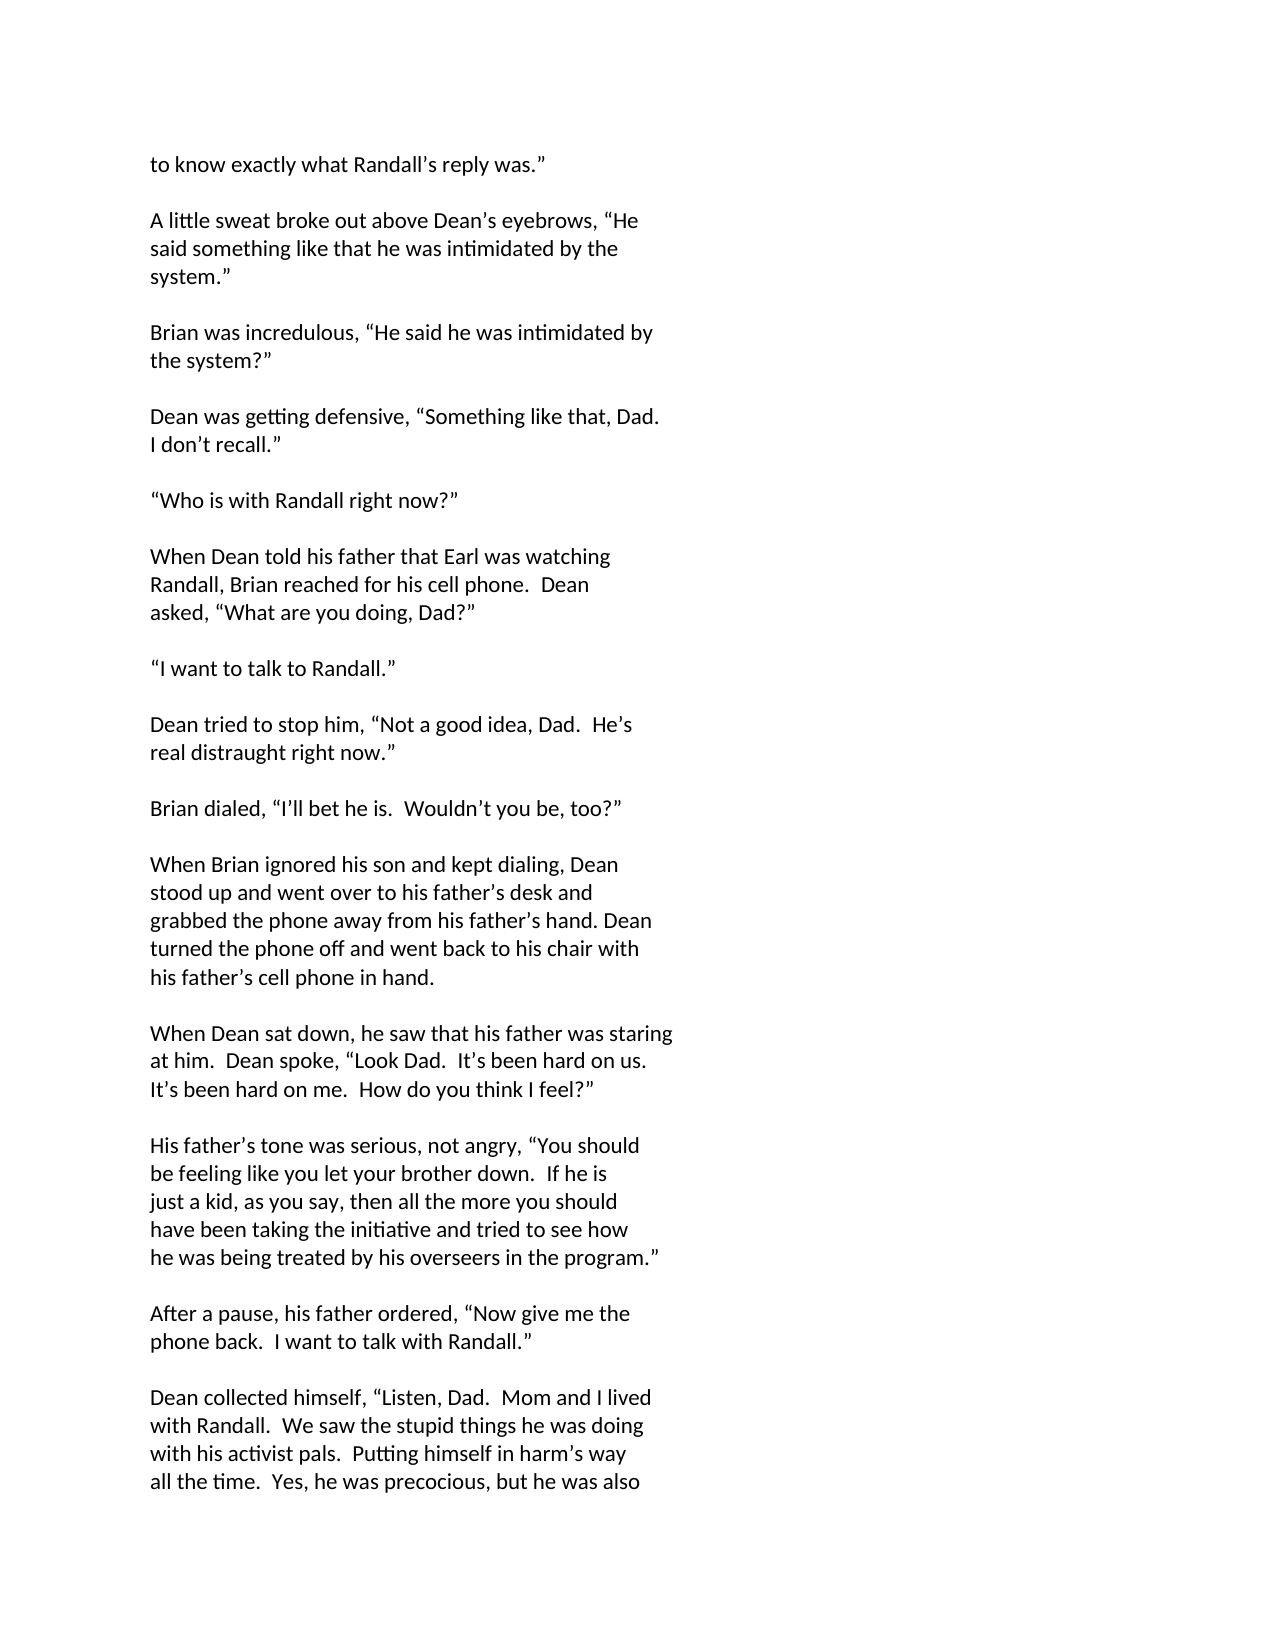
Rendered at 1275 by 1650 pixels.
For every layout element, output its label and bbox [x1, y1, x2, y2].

text [150, 150, 1125, 1495]
